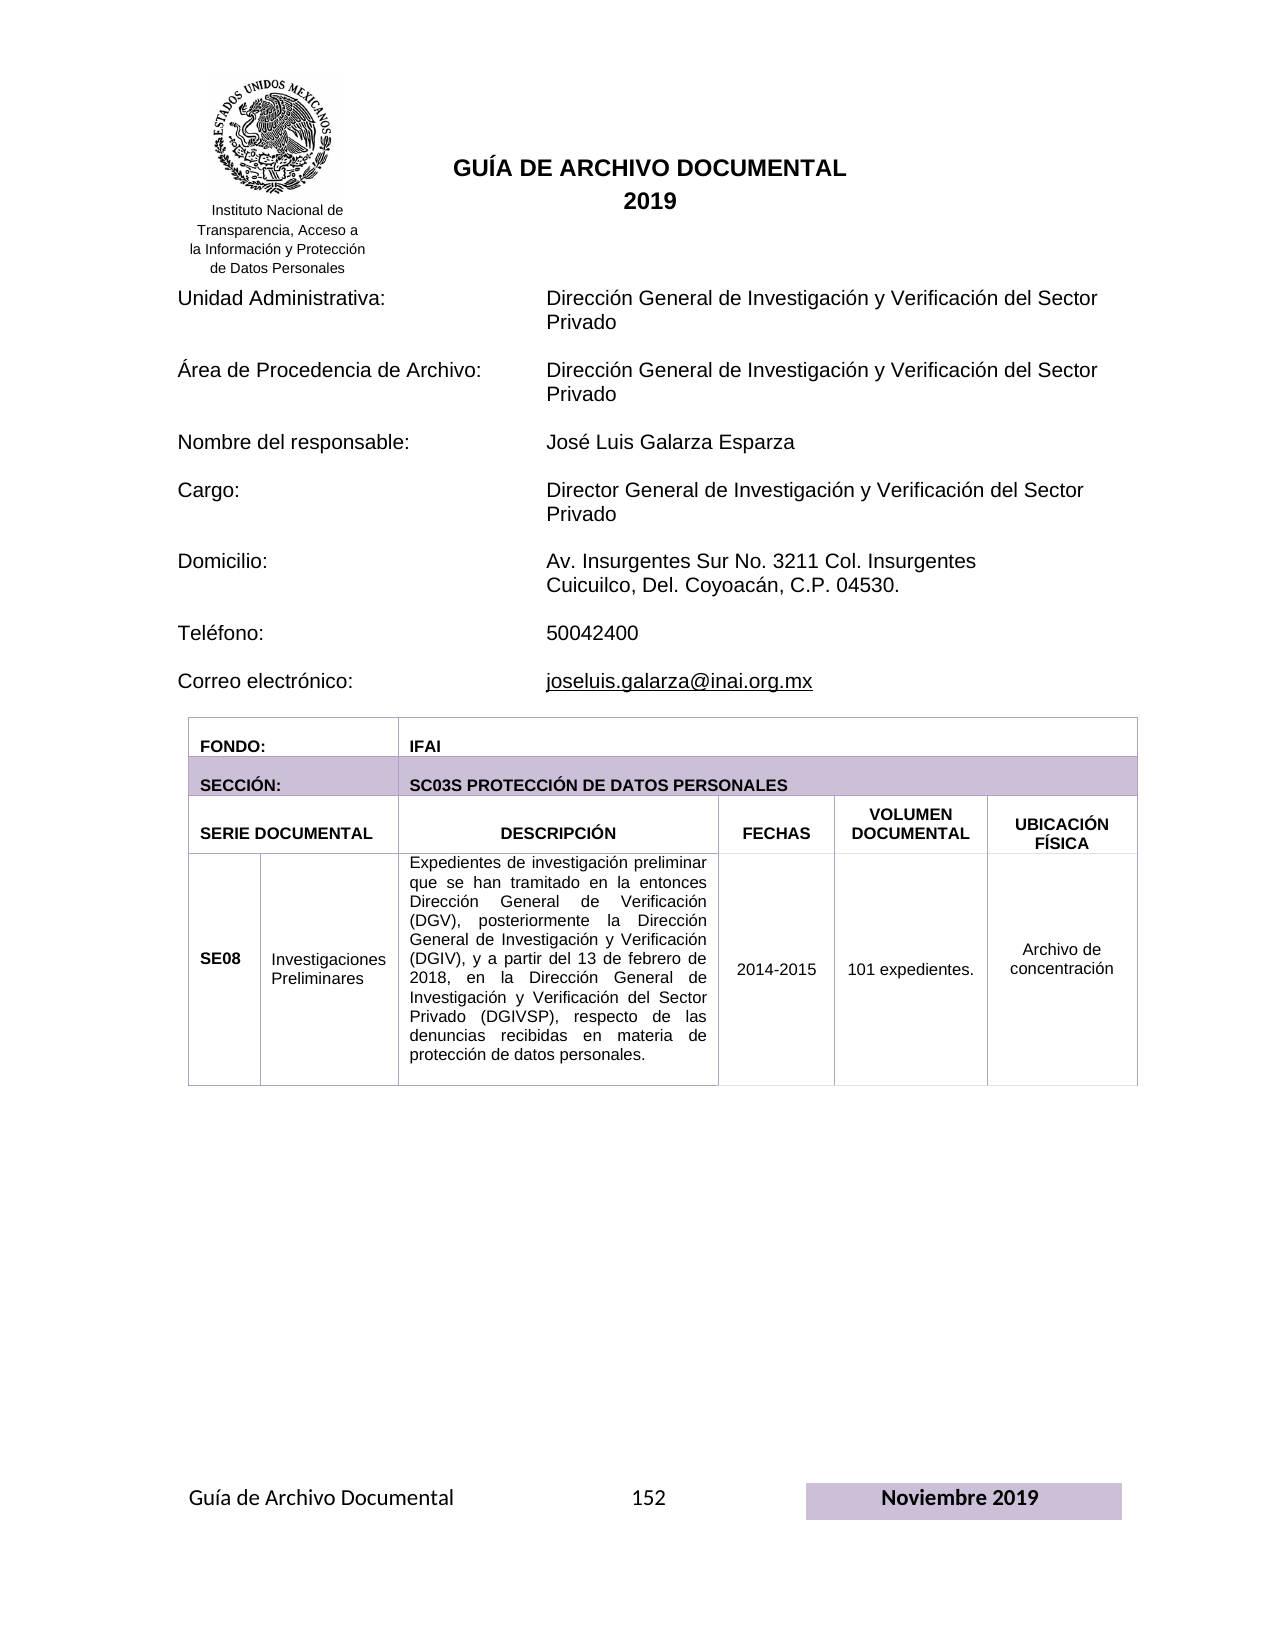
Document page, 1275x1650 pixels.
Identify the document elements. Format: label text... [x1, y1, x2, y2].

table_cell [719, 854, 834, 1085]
text Nombre del responsable: José Luis Galarza Esparza [177, 429, 1122, 453]
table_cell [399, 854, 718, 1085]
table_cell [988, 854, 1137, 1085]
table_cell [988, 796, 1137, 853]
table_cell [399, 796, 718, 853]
text Domicilio: Av. Insurgentes Sur No. 3211 Col. Insurgentes Cuicuilco, Del. Coyoacán, C.P. 04530. [177, 549, 1122, 597]
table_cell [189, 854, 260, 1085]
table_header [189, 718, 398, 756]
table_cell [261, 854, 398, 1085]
text Unidad Administrativa: Dirección General de Investigación y Verificación del Sector Privado [177, 286, 1122, 334]
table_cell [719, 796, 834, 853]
picture [206, 73, 340, 202]
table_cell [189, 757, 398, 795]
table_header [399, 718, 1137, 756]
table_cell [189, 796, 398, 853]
text Correo electrónico: joseluis.galarza@inai.org.mx [177, 669, 1122, 693]
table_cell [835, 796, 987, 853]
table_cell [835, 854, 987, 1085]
text Área de Procedencia de Archivo: Dirección General de Investigación y Verificación del Sector Privado [177, 358, 1122, 406]
text Teléfono: 50042400 [177, 621, 1122, 645]
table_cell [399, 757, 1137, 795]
text Cargo: Director General de Investigación y Verificación del Sector Privado [177, 477, 1122, 525]
